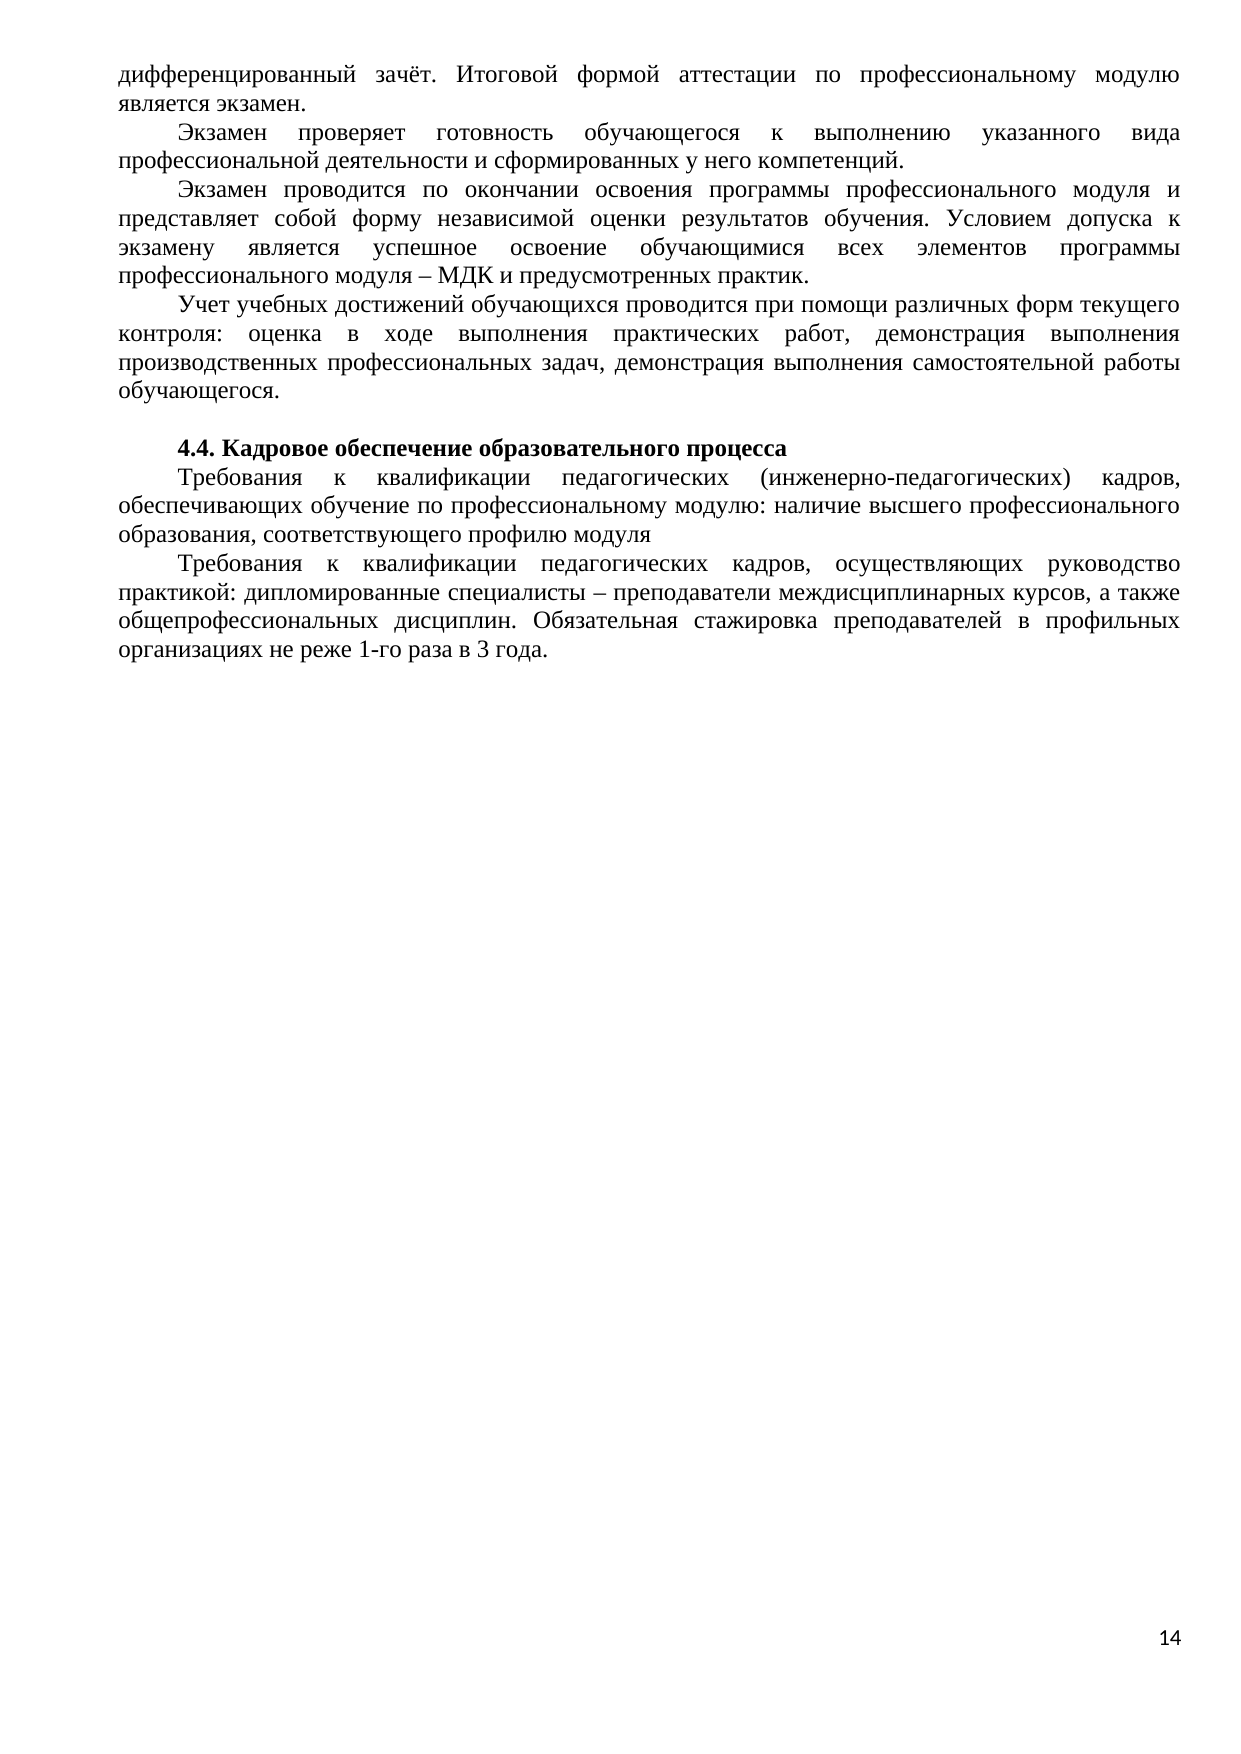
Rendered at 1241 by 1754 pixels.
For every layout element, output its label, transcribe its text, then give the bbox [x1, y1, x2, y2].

text Требования к квалификации педагогических кадров, осуществляющих руководство практикой: дипломированные специалисты – преподаватели междисциплинарных курсов, а также общепрофессиональных дисциплин. Обязательная стажировка преподавателей в профильных организациях не реже 1-го раза в 3 года. [118, 548, 1181, 663]
text Требования к квалификации педагогических (инженерно-педагогических) кадров, обеспечивающих обучение по профессиональному модулю: наличие высшего профессионального образования, соответствующего профилю модуля [118, 462, 1181, 548]
text Экзамен проверяет готовность обучающегося к выполнению указанного вида профессиональной деятельности и сформированных у него компетенций. [118, 117, 1181, 174]
text Экзамен проводится по окончании освоения программы профессионального модуля и представляет собой форму независимой оценки результатов обучения. Условием допуска к экзамену является успешное освоение обучающимися всех элементов программы профессионального модуля – МДК и предусмотренных практик. [118, 174, 1181, 289]
text Учет учебных достижений обучающихся проводится при помощи различных форм текущего контроля: оценка в ходе выполнения практических работ, демонстрация выполнения производственных профессиональных задач, демонстрация выполнения самостоятельной работы обучающегося. [118, 289, 1181, 404]
list Кадровое обеспечение образовательного процесса [118, 433, 1181, 462]
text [118, 59, 1181, 117]
